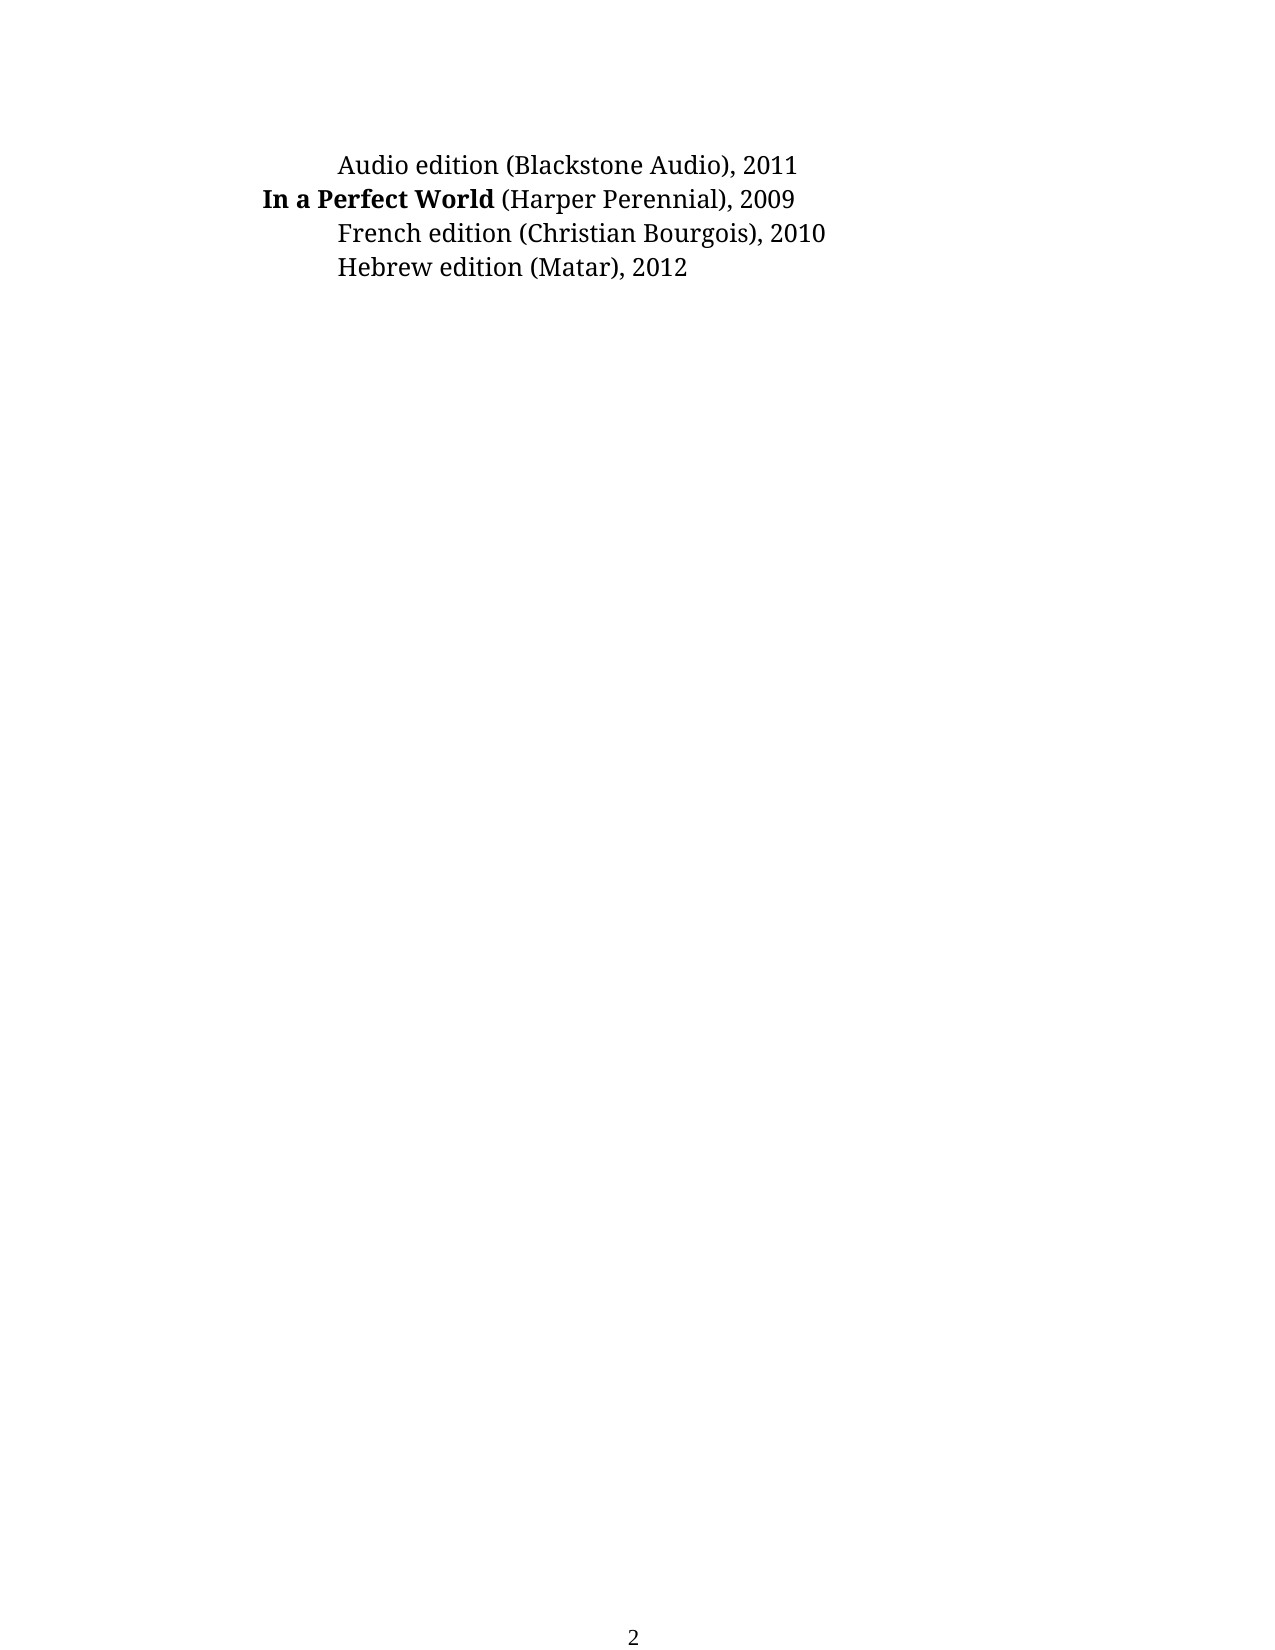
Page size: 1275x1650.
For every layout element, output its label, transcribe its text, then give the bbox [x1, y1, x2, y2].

text French edition (Christian Bourgois), 2010 [262, 216, 1083, 250]
text Audio edition (Blackstone Audio), 2011 [262, 148, 1083, 182]
text In a Perfect World (Harper Perennial), 2009 [262, 182, 1083, 216]
text Hebrew edition (Matar), 2012 [262, 250, 1083, 284]
